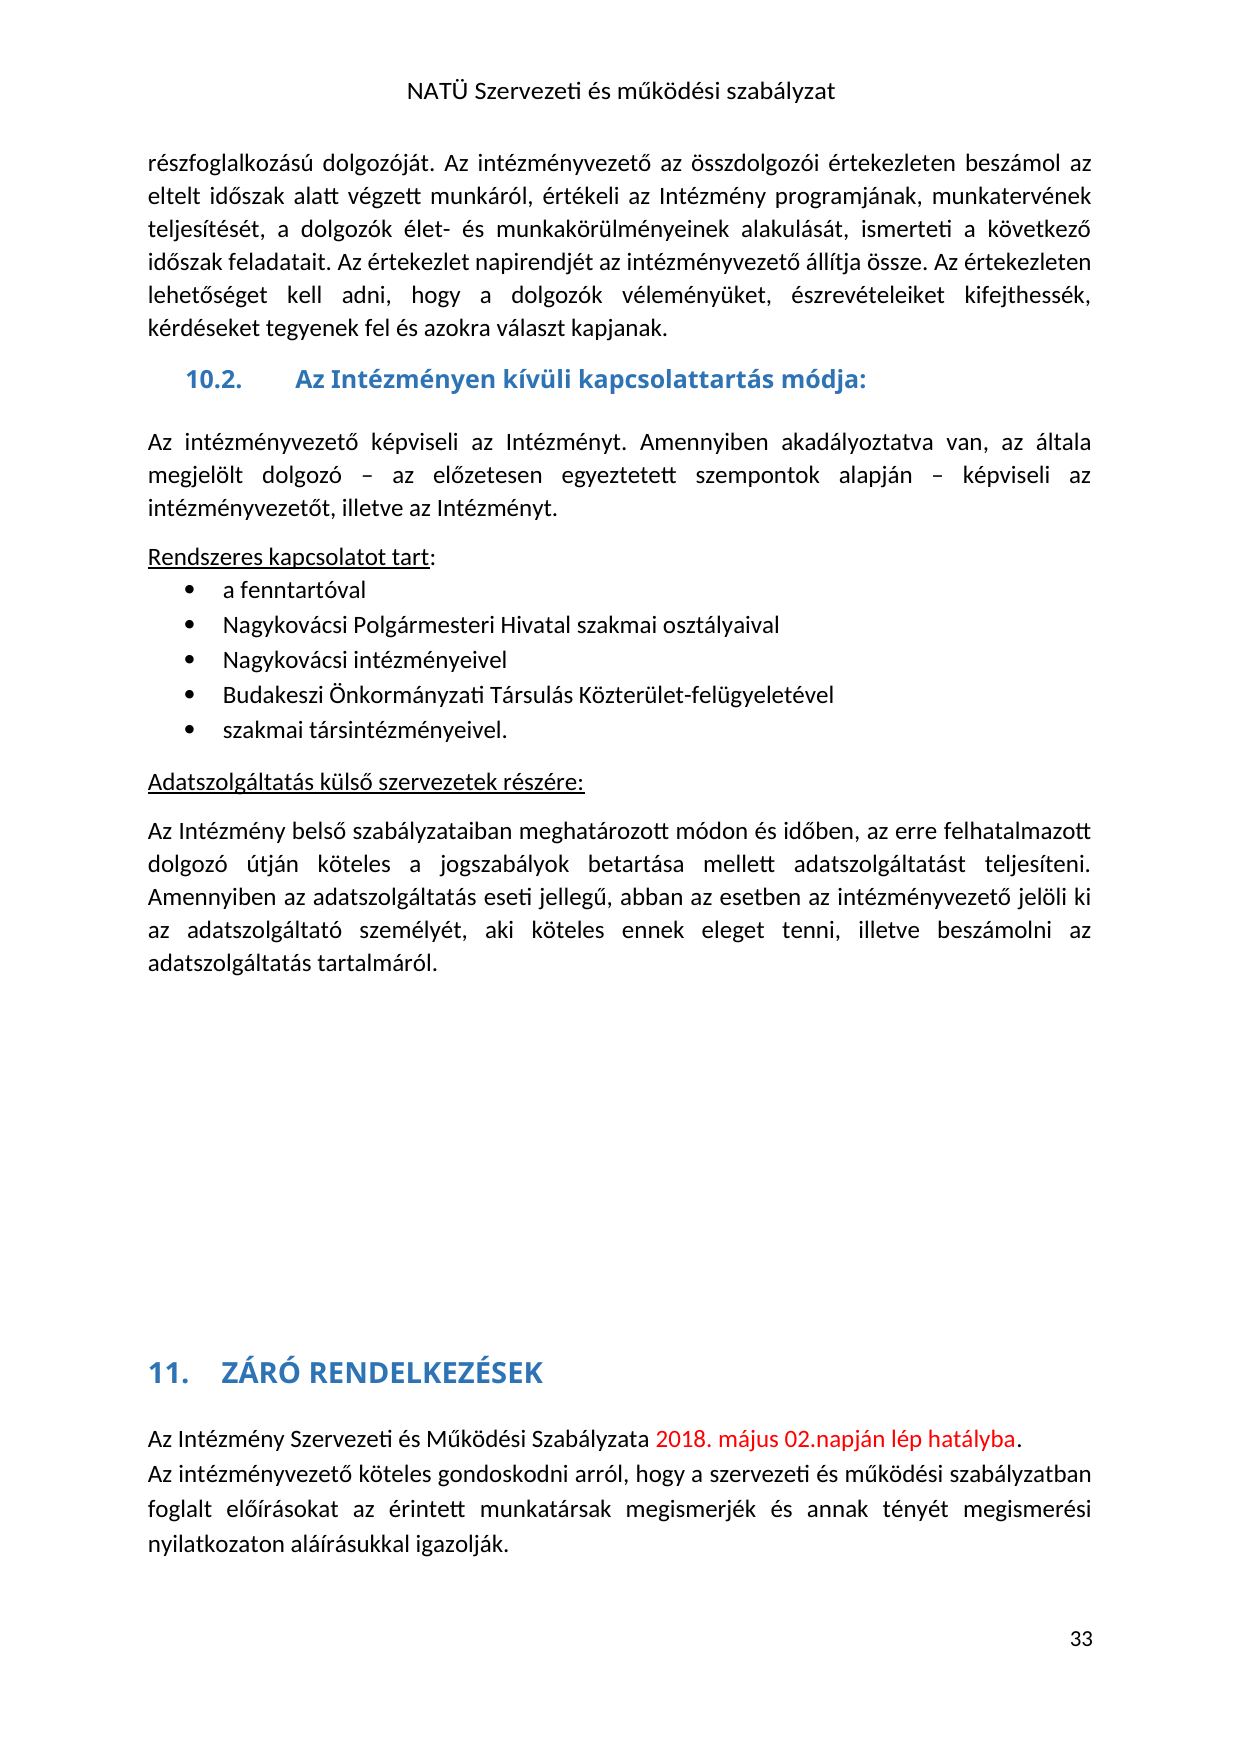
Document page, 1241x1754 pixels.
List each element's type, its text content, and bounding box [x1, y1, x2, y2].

text Az intézményvezető köteles gondoskodni arról, hogy a szervezeti és működési szabályzatban foglalt előírásokat az érintett munkatársak megismerjék és annak tényét megismerési nyilatkozaton aláírásukkal igazolják. [148, 1458, 1093, 1558]
subtitle Az Intézményen kívüli kapcsolattartás módja: [185, 362, 1093, 396]
list szakmai társintézményeivel. [185, 714, 1093, 745]
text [148, 148, 1093, 343]
list Budakeszi Önkormányzati Társulás Közterület-felügyeletével [185, 679, 1093, 710]
subtitle ZÁRÓ RENDELKEZÉSEK [148, 1352, 1093, 1392]
text Rendszeres kapcsolatot tart: [148, 541, 1093, 572]
text Az intézményvezető képviseli az Intézményt. Amennyiben akadályoztatva van, az általa megjelölt dolgozó – az előzetesen egyeztetett szempontok alapján – képviseli az intézményvezetőt, illetve az Intézményt. [148, 426, 1093, 522]
list Nagykovácsi Polgármesteri Hivatal szakmai osztályaival [185, 609, 1093, 640]
text Az Intézmény belső szabályzataiban meghatározott módon és időben, az erre felhatalmazott dolgozó útján köteles a jogszabályok betartása mellett adatszolgáltatást teljesíteni. Amennyiben az adatszolgáltatás eseti jellegű, abban az esetben az intézményvezető jelöli ki az adatszolgáltató személyét, aki köteles ennek eleget tenni, illetve beszámolni az adatszolgáltatás tartalmáról. [148, 816, 1093, 978]
text Az Intézmény Szervezeti és Működési Szabályzata 2018. május 02.napján lép hatályba. [148, 1423, 1093, 1453]
text Adatszolgáltatás külső szervezetek részére: [148, 766, 1093, 796]
list Nagykovácsi intézményeivel [185, 644, 1093, 675]
list a fenntartóval [185, 574, 1093, 605]
